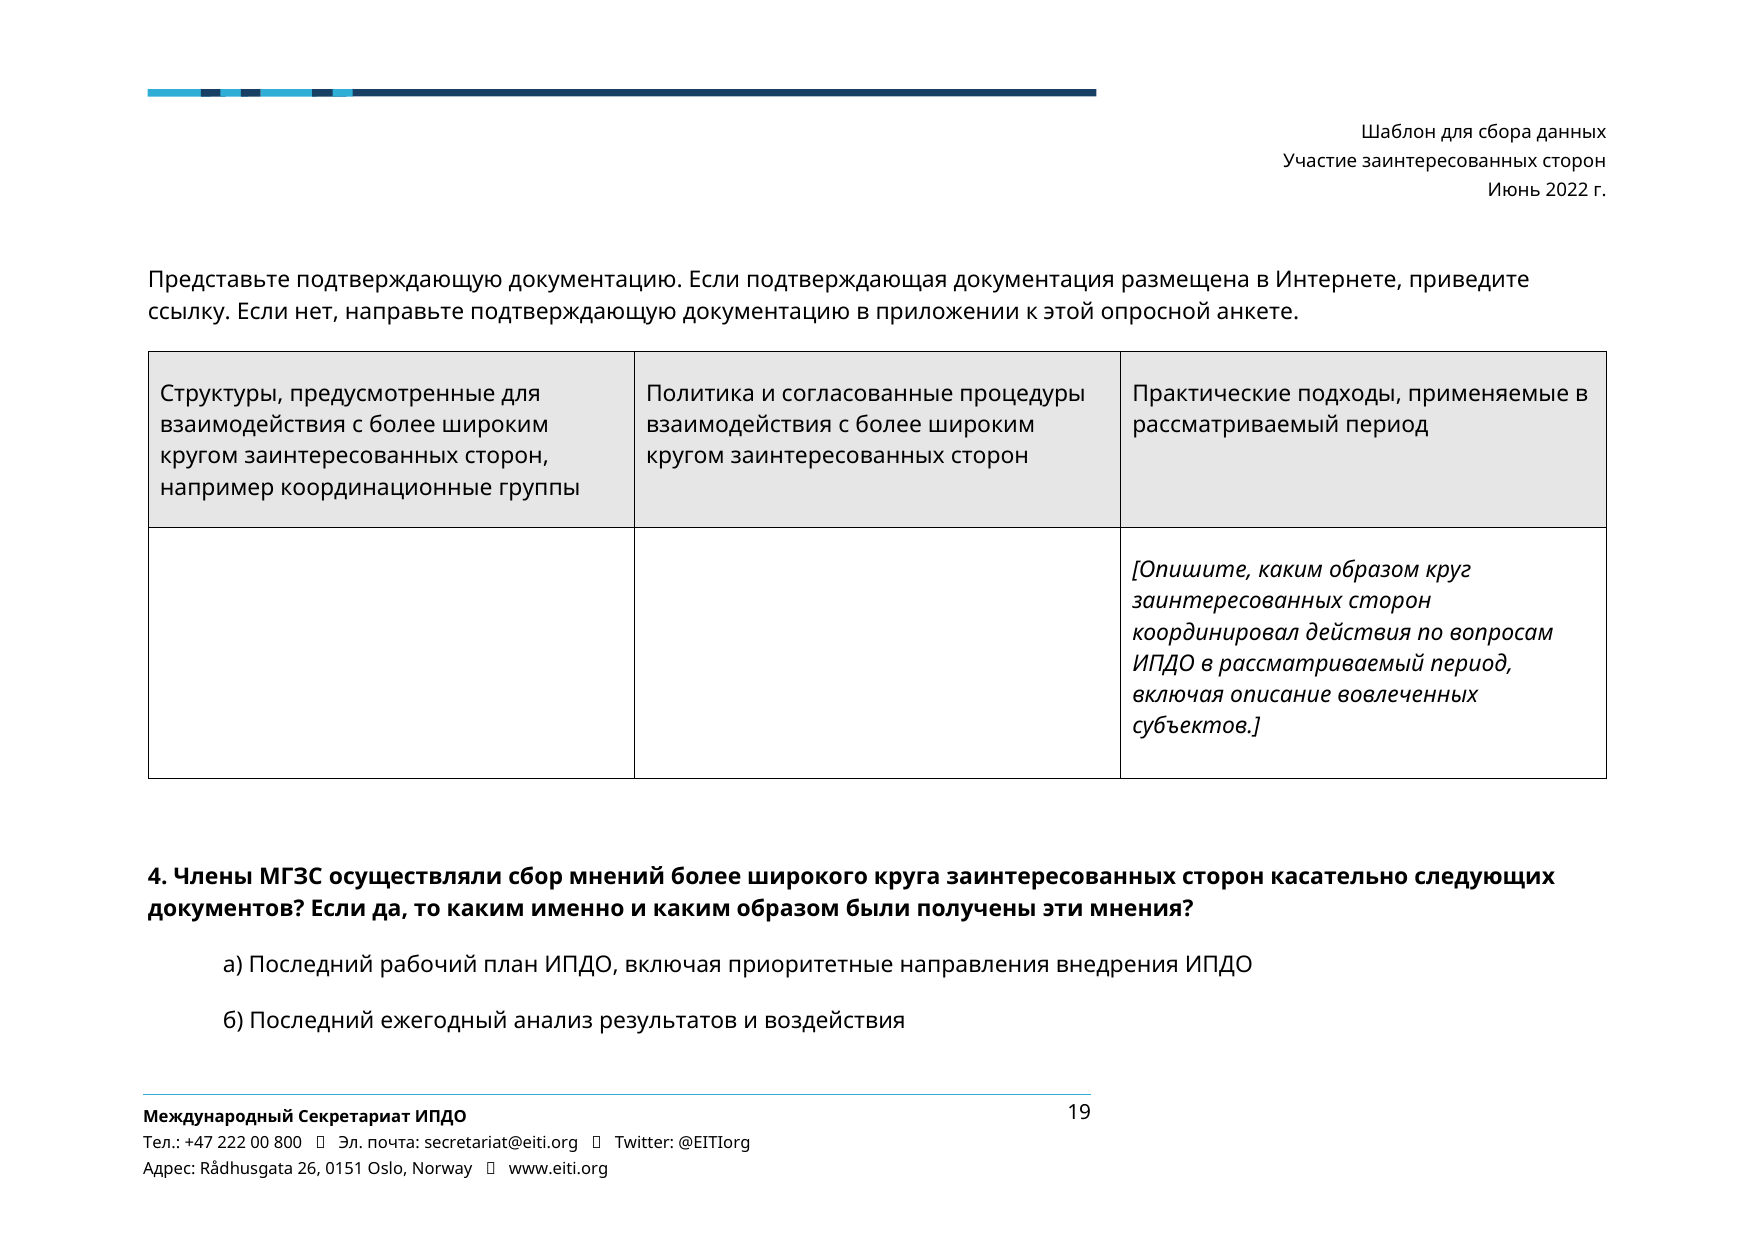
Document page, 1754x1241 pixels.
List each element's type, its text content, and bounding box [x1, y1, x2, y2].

text 4. Члены МГЗС осуществляли сбор мнений более широкого круга заинтересованных сторон касательно следующих документов? Если да, то каким именно и каким образом были получены эти мнения? [148, 860, 1606, 923]
table_header Практические подходы, применяемые в рассматриваемый период [1121, 352, 1606, 527]
text б) Последний ежегодный анализ результатов и воздействия [148, 1004, 1606, 1035]
text а) Последний рабочий план ИПДО, включая приоритетные направления внедрения ИПДО [148, 948, 1606, 979]
text Представьте подтверждающую документацию. Если подтверждающая документация размещена в Интернете, приведите ссылку. Если нет, направьте подтверждающую документацию в приложении к этой опросной анкете. [148, 263, 1606, 326]
table_header Структуры, предусмотренные для взаимодействия с более широким кругом заинтересованных сторон, например координационные группы [149, 352, 634, 527]
table_header Политика и согласованные процедуры взаимодействия с более широким кругом заинтересованных сторон [635, 352, 1120, 527]
table_cell [Опишите, каким образом круг заинтересованных сторон координировал действия по вопросам ИПДО в рассматриваемый период, включая описание вовлеченных субъектов.] [1121, 528, 1606, 778]
table_cell [149, 528, 634, 778]
table_cell [635, 528, 1120, 778]
